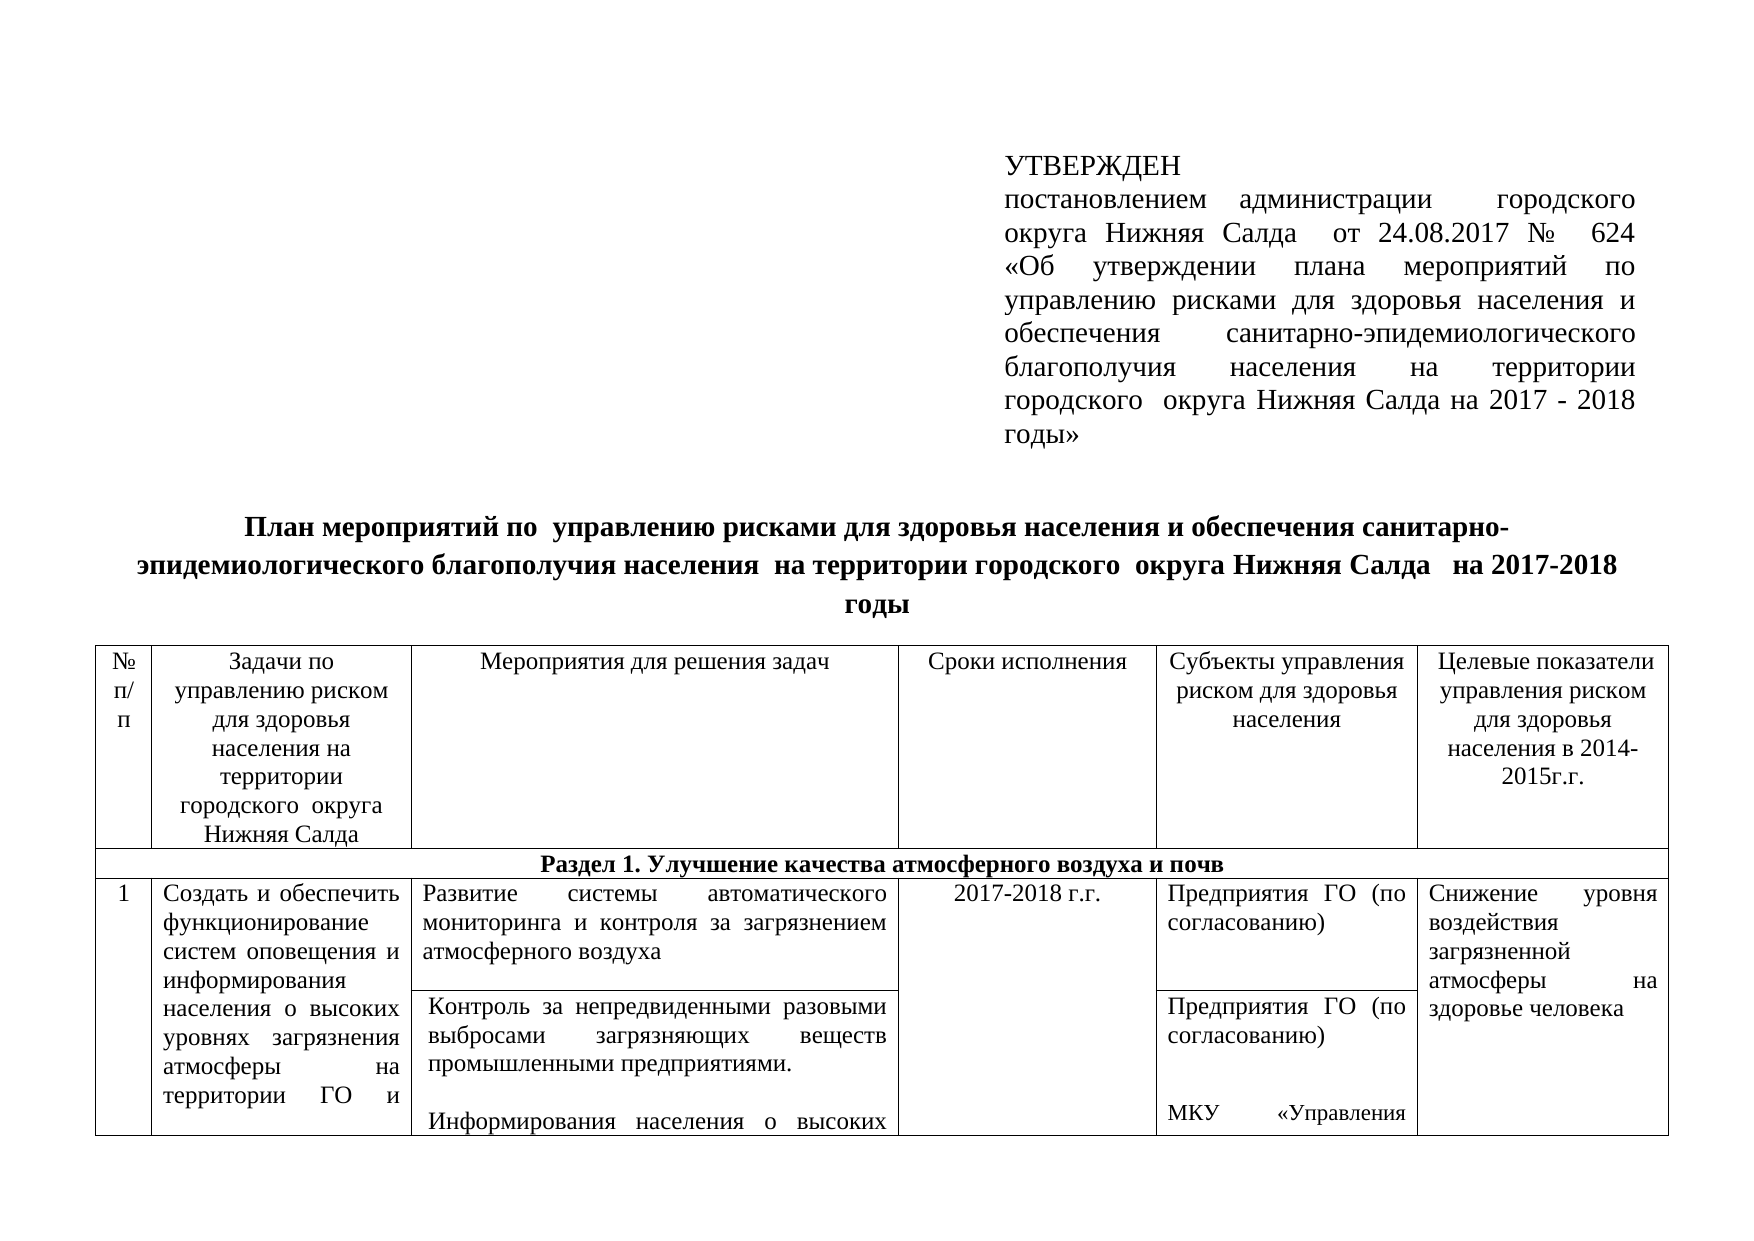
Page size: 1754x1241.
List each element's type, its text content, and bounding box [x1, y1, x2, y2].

table_cell Развитие системы автоматического мониторинга и контроля за загрязнением атмосферного воздуха [412, 879, 898, 990]
table_header № п/п [96, 646, 151, 848]
table_cell Создать и обеспечить функционирование систем оповещения и информирования населения о высоких уровнях загрязнения атмосферы на территории ГО и мерах профилактики неблагоприятного острого воздействия этого загрязнения на здоровье [152, 879, 411, 1135]
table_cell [412, 991, 898, 1135]
table_cell Предприятия ГО (по согласованию) [1157, 879, 1417, 990]
table_header Сроки исполнения [899, 646, 1156, 848]
text постановлением администрации городского округа Нижняя Салда от 24.08.2017 № 624 «Об утверждении плана мероприятий по управлению рисками для здоровья населения и обеспечения санитарно-эпидемиологического благополучия населения на территории городского округа Нижняя Салда на 2017 - 2018 годы» [1004, 382, 1636, 449]
table_cell Снижение уровня воздействия загрязненной атмосферы на здоровье человека [1418, 879, 1668, 1135]
text УТВЕРЖДЕН [1004, 148, 1636, 181]
table_cell 1 [96, 879, 151, 1135]
table_header Целевые показатели управления риском для здоровья населения в 2014-2015г.г. [1418, 646, 1668, 848]
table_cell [1157, 991, 1417, 1135]
table_header Задачи по управлению риском для здоровья населения на территории городского округа Нижняя Салда [152, 646, 411, 848]
text План мероприятий по управлению рисками для здоровья населения и обеспечения санитарно-эпидемиологического благополучия населения на территории городского округа Нижняя Салда на 2017-2018 годы [118, 509, 1636, 619]
table_header Субъекты управления риском для здоровья населения [1157, 646, 1417, 848]
table_cell Раздел 1. Улучшение качества атмосферного воздуха и почв [96, 849, 1668, 877]
text постановлением администрации городского округа Нижняя Салда от 24.08.2017 № 624 «Об утверждении плана мероприятий по управлению рисками для здоровья населения и обеспечения санитарно-эпидемиологического благополучия населения на территории городского округа Нижняя Салда на 2017 - 2018 годы» [1004, 181, 1636, 282]
table_cell 2017-2018 г.г. [899, 879, 1156, 1135]
table_header Мероприятия для решения задач [412, 646, 898, 848]
